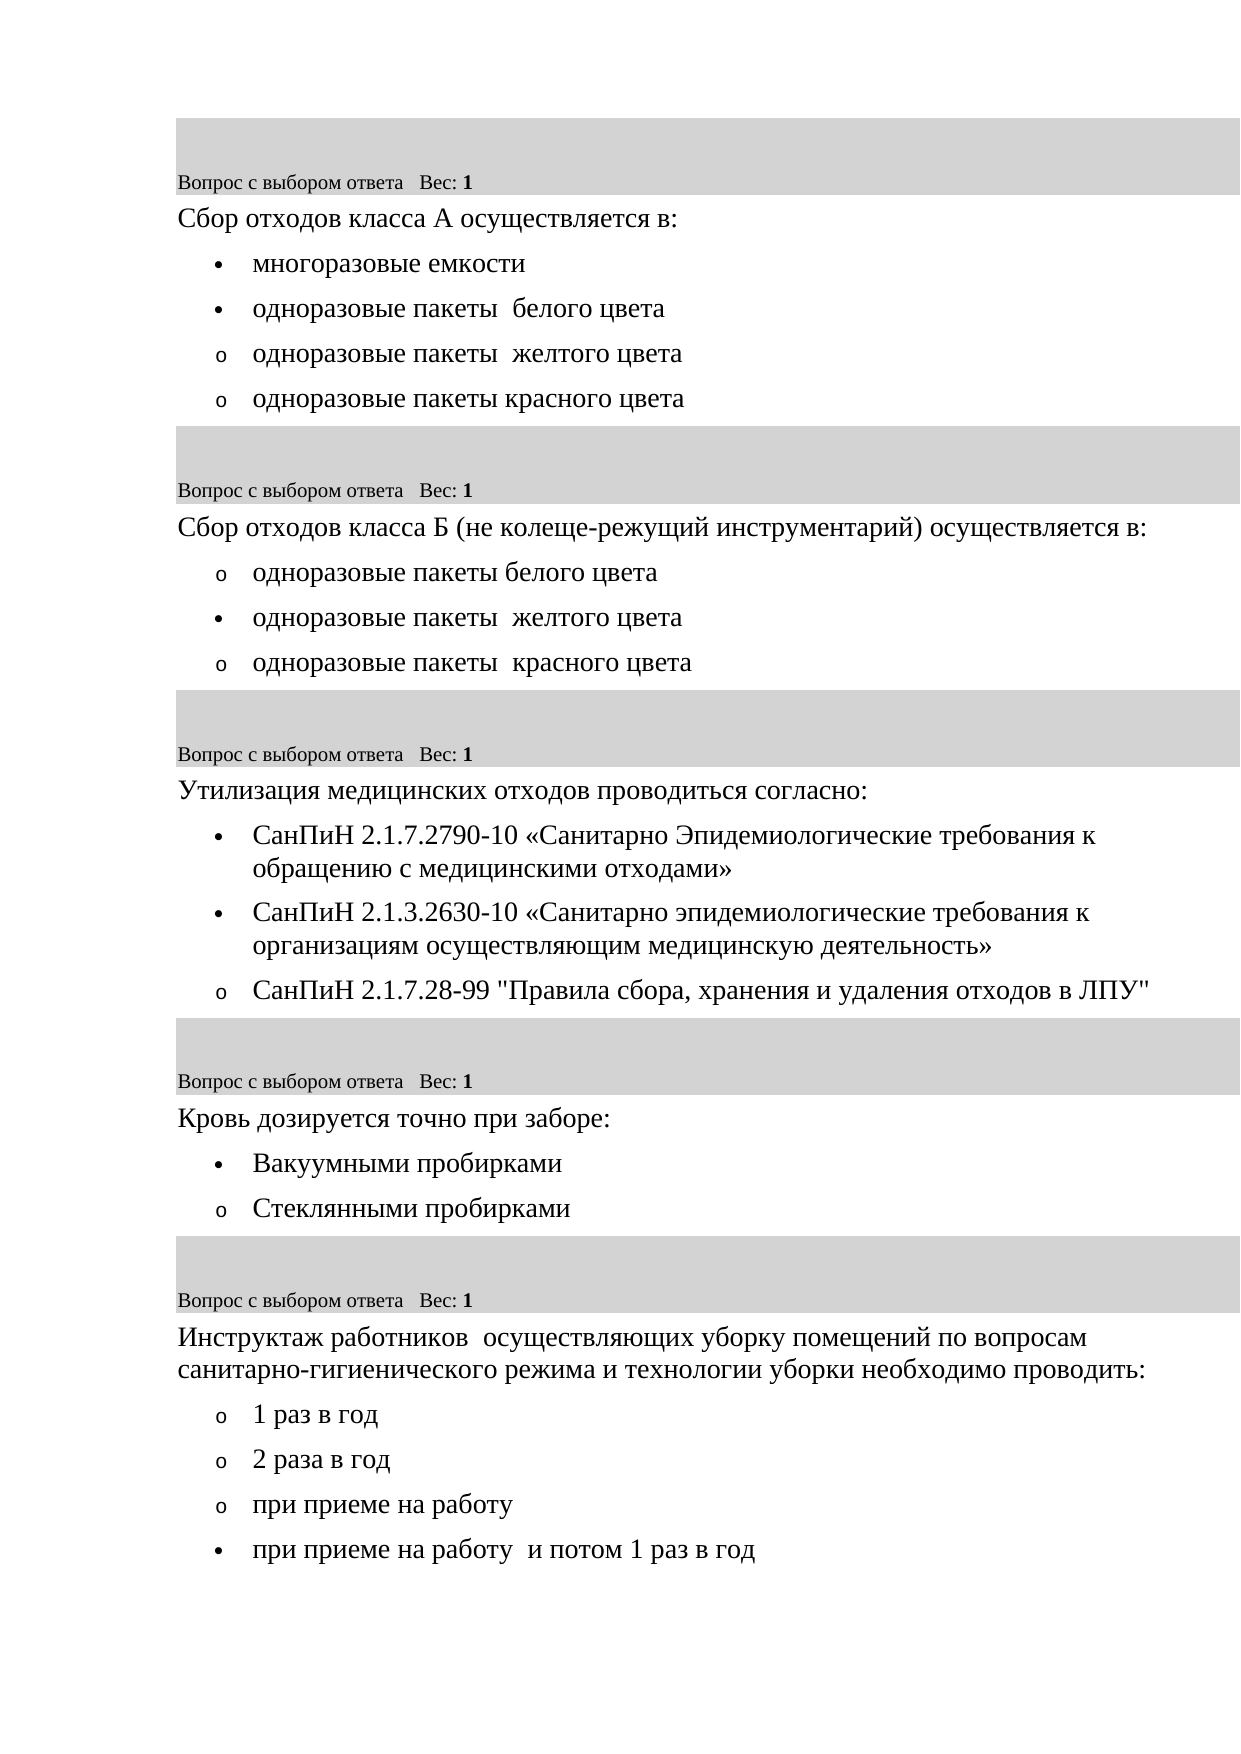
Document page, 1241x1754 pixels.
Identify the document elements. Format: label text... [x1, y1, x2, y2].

text Кровь дозируется точно при заборе: [177, 1101, 1152, 1134]
list Стеклянными пробирками [215, 1191, 1152, 1224]
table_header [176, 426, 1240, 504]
list одноразовые пакеты белого цвета [215, 555, 1152, 587]
list СанПиН 2.1.3.2630-10 «Санитарно эпидемиологические требования к организациям осуществляющим медицинскую деятельность» [215, 896, 1152, 960]
text Сбор отходов класса Б (не колеще-режущий инструментарий) осуществляется в: [177, 510, 1152, 542]
text Инструктаж работников осуществляющих уборку помещений по вопросам санитарно-гигиенического режима и технологии уборки необходимо проводить: [177, 1320, 1152, 1384]
list Вакуумными пробирками [215, 1146, 1152, 1179]
list при приеме на работу и потом 1 раз в год [215, 1532, 1152, 1565]
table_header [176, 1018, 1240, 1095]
list одноразовые пакеты красного цвета [215, 645, 1152, 677]
list одноразовые пакеты желтого цвета [215, 336, 1152, 369]
list 1 раз в год [215, 1397, 1152, 1429]
list одноразовые пакеты белого цвета [215, 291, 1152, 324]
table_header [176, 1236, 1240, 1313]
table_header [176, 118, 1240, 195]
list одноразовые пакеты красного цвета [215, 381, 1152, 414]
list при приеме на работу [215, 1487, 1152, 1520]
list многоразовые емкости [215, 246, 1152, 279]
list 2 раза в год [215, 1442, 1152, 1475]
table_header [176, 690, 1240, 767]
list СанПиН 2.1.7.2790-10 «Санитарно Эпидемиологические требования к обращению с медицинскими отходами» [215, 818, 1152, 883]
text Утилизация медицинских отходов проводиться согласно: [177, 773, 1152, 806]
list СанПиН 2.1.7.28-99 "Правила сбора, хранения и удаления отходов в ЛПУ" [215, 973, 1152, 1005]
list одноразовые пакеты желтого цвета [215, 600, 1152, 632]
text Сбор отходов класса А осуществляется в: [177, 202, 1152, 234]
